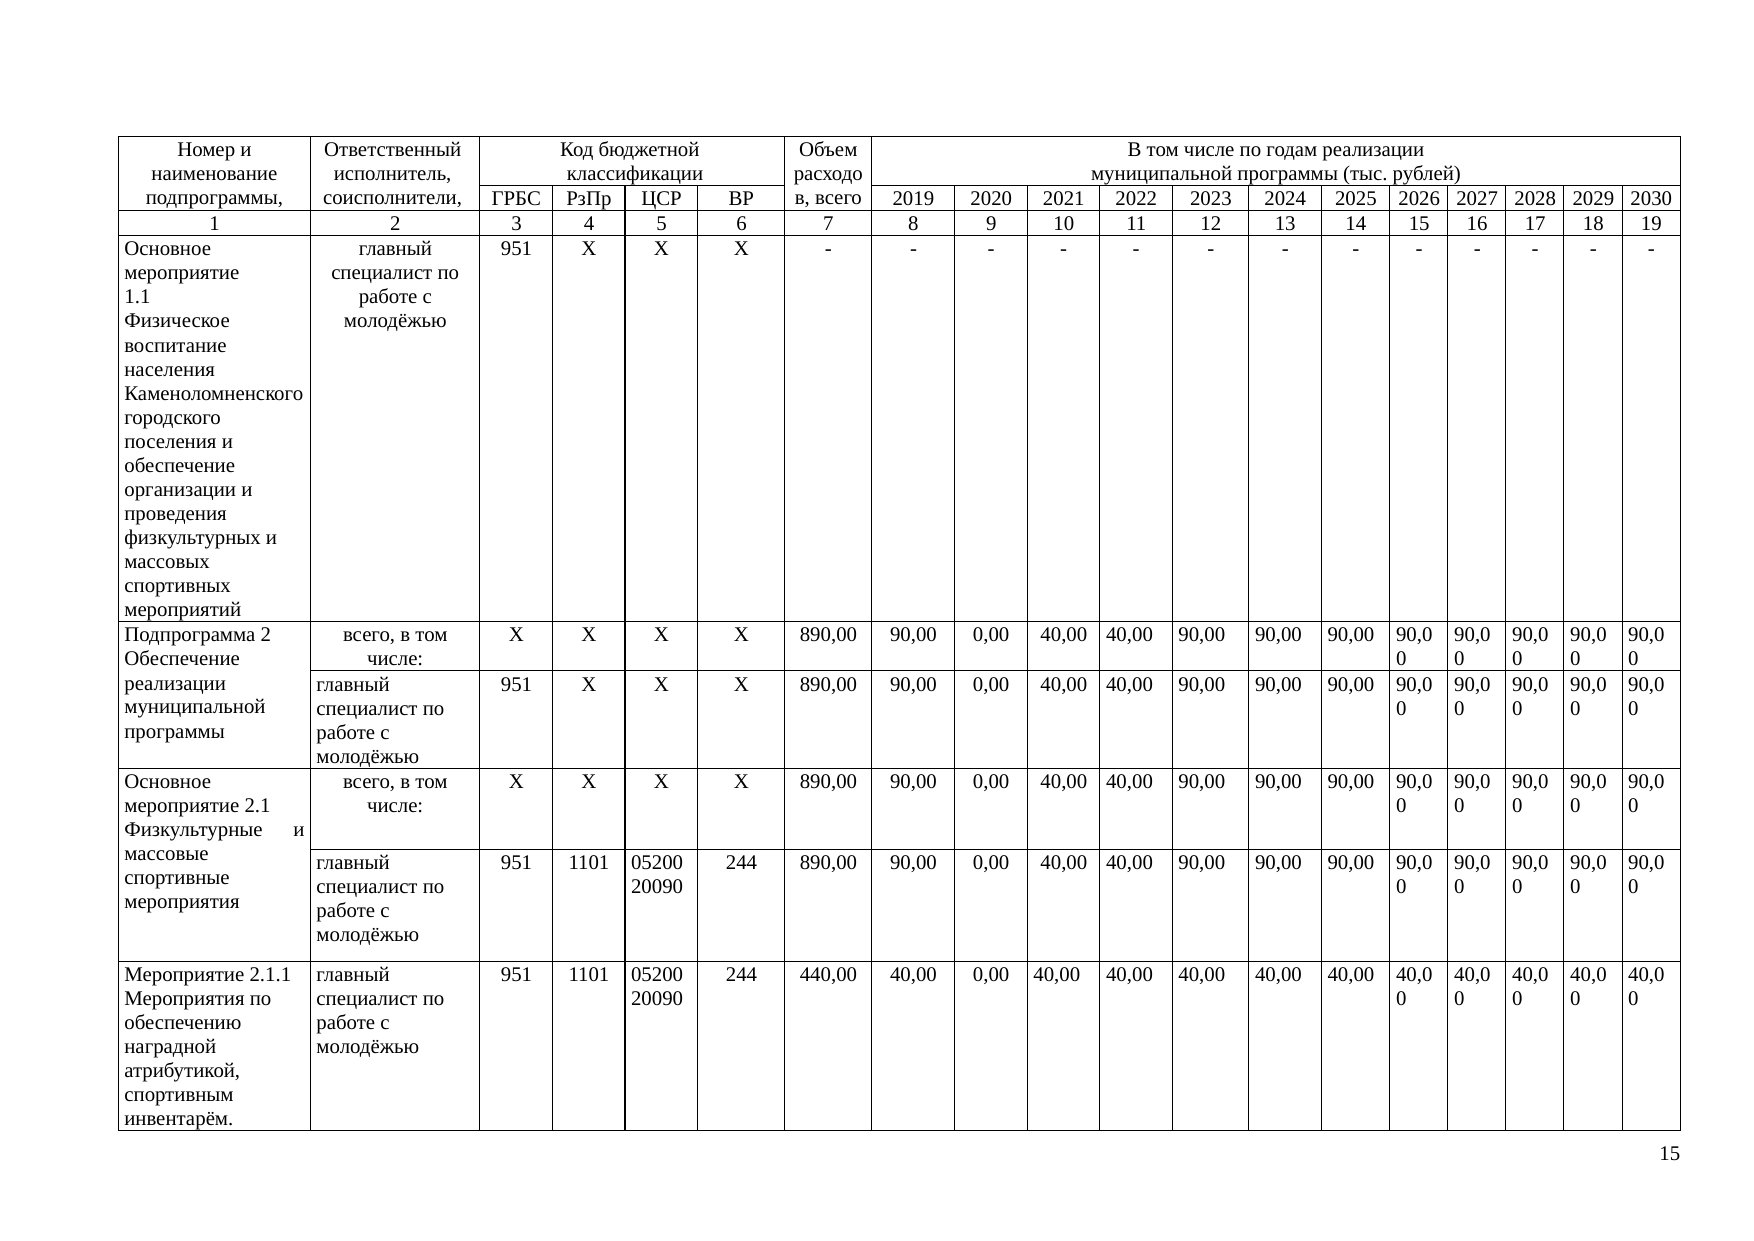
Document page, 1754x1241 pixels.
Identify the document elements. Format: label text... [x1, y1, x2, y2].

table_cell 951 [480, 236, 552, 621]
table_cell 13 [1249, 211, 1321, 235]
table_cell 40,00 [1448, 962, 1505, 1130]
table_cell X [480, 769, 552, 848]
table_cell - [1173, 236, 1248, 621]
table_cell 90,00 [1322, 622, 1389, 670]
table_cell 40,00 [1028, 622, 1099, 670]
table_cell 0520020090 [626, 850, 697, 961]
table_cell 90,00 [1448, 850, 1505, 961]
table_cell 951 [480, 850, 552, 961]
table_header Код бюджетной классификации [480, 137, 784, 185]
table_cell 8 [872, 211, 954, 235]
table_cell 90,00 [872, 769, 954, 848]
table_cell 90,00 [1173, 769, 1248, 848]
table_cell 2022 [1100, 186, 1172, 210]
table_cell 2023 [1173, 186, 1248, 210]
table_cell 90,00 [1506, 622, 1563, 670]
table_cell - [1448, 236, 1505, 621]
table_cell всего, в том числе: [311, 622, 479, 670]
table_cell 90,00 [1249, 769, 1321, 848]
table_cell 0,00 [955, 850, 1027, 961]
table_cell 40,00 [1028, 962, 1099, 1130]
table_cell 14 [1322, 211, 1389, 235]
table_cell Основное мероприятие 1.1 Физическое воспитание населения Каменоломненского городского поселения и обеспечение организации и проведения физкультурных и массовых спортивных мероприятий [119, 236, 310, 621]
table_cell 951 [480, 962, 552, 1130]
table_cell 2028 [1506, 186, 1563, 210]
table_cell - [1028, 236, 1099, 621]
table_cell X [553, 622, 624, 670]
table_cell 2020 [955, 186, 1027, 210]
table_cell X [626, 236, 697, 621]
table_cell 90,00 [1564, 850, 1622, 961]
table_cell 90,00 [1173, 622, 1248, 670]
table_cell 0520020090 [626, 962, 697, 1130]
table_cell 2029 [1564, 186, 1622, 210]
table_cell 40,00 [1100, 769, 1172, 848]
table_cell ЦСР [626, 186, 697, 210]
table_cell X [698, 622, 784, 670]
table_cell 90,00 [1249, 850, 1321, 961]
table_cell ВР [698, 186, 784, 210]
table_cell 90,00 [1506, 769, 1563, 848]
table_cell 90,00 [1173, 850, 1248, 961]
table_cell 2024 [1249, 186, 1321, 210]
table_cell 2030 [1623, 186, 1680, 210]
table_cell - [955, 236, 1027, 621]
table_cell 90,00 [1322, 850, 1389, 961]
table_cell 3 [480, 211, 552, 235]
table_cell X [553, 236, 624, 621]
table_cell 951 [480, 671, 552, 768]
table_cell 19 [1623, 211, 1680, 235]
table_cell 40,00 [1322, 962, 1389, 1130]
table_cell X [480, 622, 552, 670]
table_cell 90,00 [872, 850, 954, 961]
table_cell 90,00 [1390, 671, 1447, 768]
table_cell 0,00 [955, 671, 1027, 768]
table_cell 15 [1390, 211, 1447, 235]
table_cell 40,00 [1506, 962, 1563, 1130]
table_cell 2027 [1448, 186, 1505, 210]
table_cell 40,00 [1100, 622, 1172, 670]
table_cell 90,00 [1249, 671, 1321, 768]
table_cell 1101 [553, 850, 624, 961]
table_cell 40,00 [1100, 850, 1172, 961]
table_cell X [626, 622, 697, 670]
table_cell 90,00 [1448, 671, 1505, 768]
table_cell 18 [1564, 211, 1622, 235]
table_cell 890,00 [785, 850, 871, 961]
table_cell X [698, 236, 784, 621]
table_cell 40,00 [1028, 769, 1099, 848]
table_cell 0,00 [955, 622, 1027, 670]
table_cell 40,00 [1623, 962, 1680, 1130]
table_cell X [553, 769, 624, 848]
table_cell 2021 [1028, 186, 1099, 210]
table_cell всего, в том числе: [311, 769, 479, 848]
table_cell 2026 [1390, 186, 1447, 210]
table_cell 4 [553, 211, 624, 235]
table_cell 90,00 [1623, 769, 1680, 848]
table_cell X [626, 769, 697, 848]
table_cell 1 [119, 211, 310, 235]
table_cell 90,00 [1564, 671, 1622, 768]
table_cell X [626, 671, 697, 768]
table_cell 90,00 [1173, 671, 1248, 768]
table_cell - [1506, 236, 1563, 621]
table_cell - [1100, 236, 1172, 621]
table_cell 90,00 [872, 671, 954, 768]
table_cell 890,00 [785, 769, 871, 848]
table_cell 40,00 [1100, 671, 1172, 768]
table_cell 40,00 [1173, 962, 1248, 1130]
table_cell 90,00 [1448, 622, 1505, 670]
table_cell 90,00 [1564, 622, 1622, 670]
table_cell РзПр [553, 186, 624, 210]
table_cell главный специалист по работе с молодёжью [311, 236, 479, 621]
table_cell 90,00 [1390, 769, 1447, 848]
table_cell Мероприятие 2.1.1 Мероприятия по обеспечению наградной атрибутикой, спортивным инвентарём. [119, 962, 310, 1130]
table_cell Основное мероприятие 2.1 Физкультурные и массовые спортивные мероприятия [119, 769, 310, 961]
table_cell ГРБС [480, 186, 552, 210]
table_cell 40,00 [1028, 671, 1099, 768]
table_cell 90,00 [1448, 769, 1505, 848]
table_cell 90,00 [1390, 850, 1447, 961]
table_cell - [1623, 236, 1680, 621]
table_cell 2025 [1322, 186, 1389, 210]
table_cell 90,00 [1390, 622, 1447, 670]
table_cell 5 [626, 211, 697, 235]
table_cell главный специалист по работе с молодёжью [311, 850, 479, 961]
table_cell 40,00 [1249, 962, 1321, 1130]
table_cell Подпрограмма 2 Обеспечение реализации муниципальной программы [119, 622, 310, 768]
table_cell 40,00 [1564, 962, 1622, 1130]
table_cell 890,00 [785, 622, 871, 670]
table_cell X [553, 671, 624, 768]
table_header Ответственный исполнитель, соисполнители, участники [311, 137, 479, 210]
table_cell 0,00 [955, 962, 1027, 1130]
table_cell 890,00 [785, 671, 871, 768]
table_cell 90,00 [1506, 850, 1563, 961]
table_cell 40,00 [1028, 850, 1099, 961]
table_header Номер и наименование подпрограммы, основного мероприятия подпрограммы [119, 137, 310, 210]
table_cell 90,00 [1623, 850, 1680, 961]
table_cell 40,00 [872, 962, 954, 1130]
table_cell - [1322, 236, 1389, 621]
table_cell 440,00 [785, 962, 871, 1130]
table_cell 10 [1028, 211, 1099, 235]
table_cell 90,00 [1506, 671, 1563, 768]
table_cell - [1390, 236, 1447, 621]
table_cell 2 [311, 211, 479, 235]
table_cell - [872, 236, 954, 621]
table_cell 90,00 [1322, 769, 1389, 848]
table_header Объем расходов, всего (тыс. рублей) [785, 137, 871, 210]
table_cell главный специалист по работе с молодёжью [311, 671, 479, 768]
table_cell 7 [785, 211, 871, 235]
table_cell - [1249, 236, 1321, 621]
table_cell 1101 [553, 962, 624, 1130]
table_cell 40,00 [1390, 962, 1447, 1130]
table_cell 244 [698, 850, 784, 961]
table_cell 90,00 [1249, 622, 1321, 670]
table_cell главный специалист по работе с молодёжью [311, 962, 479, 1130]
table_cell 6 [698, 211, 784, 235]
table_cell X [698, 769, 784, 848]
table_cell 40,00 [1100, 962, 1172, 1130]
table_cell 90,00 [1623, 671, 1680, 768]
table_cell 90,00 [872, 622, 954, 670]
table_header В том числе по годам реализации муниципальной программы (тыс. рублей) [872, 137, 1680, 185]
table_cell X [698, 671, 784, 768]
table_cell 2019 [872, 186, 954, 210]
table_cell 244 [698, 962, 784, 1130]
table_cell - [1564, 236, 1622, 621]
table_cell 16 [1448, 211, 1505, 235]
table_cell 90,00 [1623, 622, 1680, 670]
table_cell 9 [955, 211, 1027, 235]
table_cell 11 [1100, 211, 1172, 235]
table_cell 90,00 [1564, 769, 1622, 848]
table_cell - [785, 236, 871, 621]
table_cell 0,00 [955, 769, 1027, 848]
table_cell 17 [1506, 211, 1563, 235]
table_cell 12 [1173, 211, 1248, 235]
table_cell 90,00 [1322, 671, 1389, 768]
